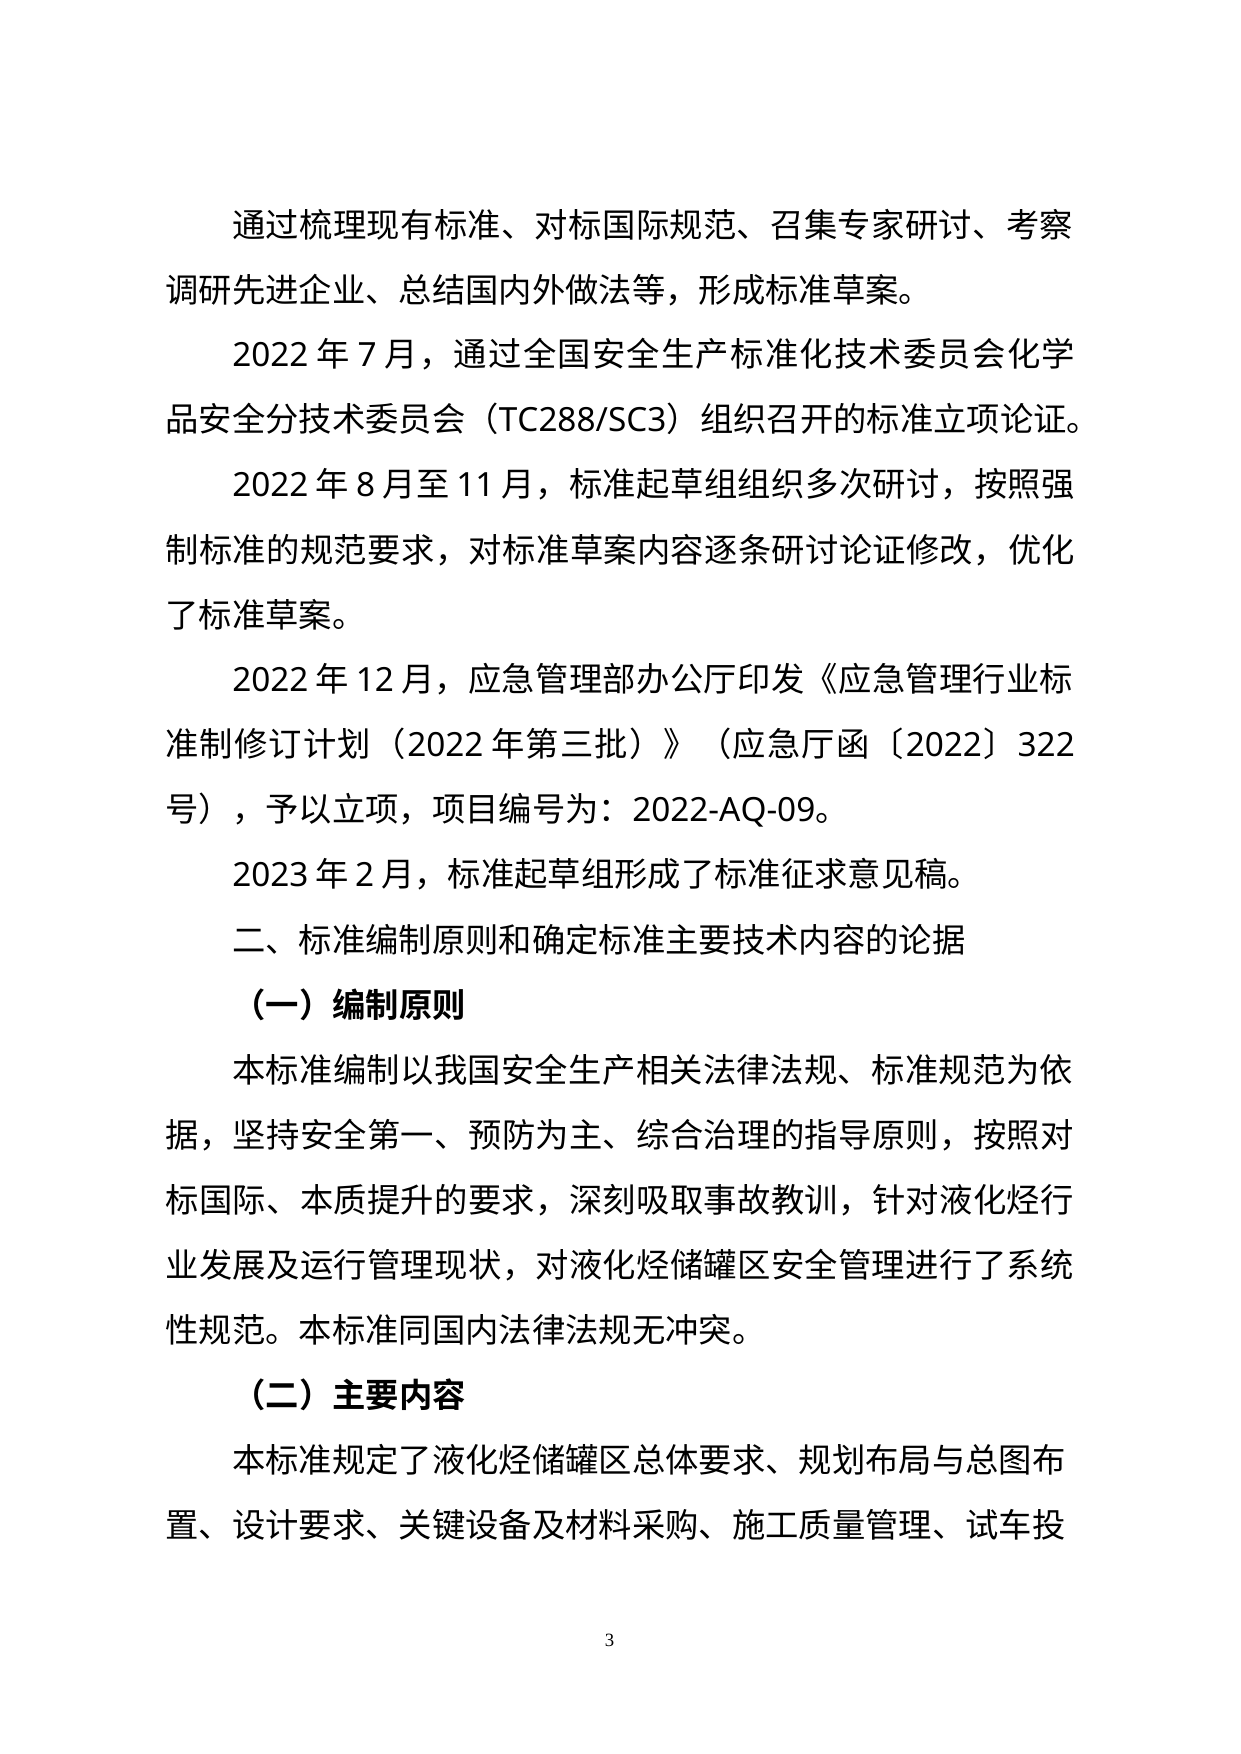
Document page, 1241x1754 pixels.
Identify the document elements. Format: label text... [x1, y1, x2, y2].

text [165, 1425, 1075, 1555]
text 2023年2月，标准起草组形成了标准征求意见稿。 [165, 840, 1075, 905]
text 本标准编制以我国安全生产相关法律法规、标准规范为依据，坚持安全第一、预防为主、综合治理的指导原则，按照对标国际、本质提升的要求，深刻吸取事故教训，针对液化烃行业发展及运行管理现状，对液化烃储罐区安全管理进行了系统性规范。本标准同国内法律法规无冲突。 [165, 1035, 1075, 1360]
text 二、标准编制原则和确定标准主要技术内容的论据 [165, 905, 1075, 970]
text 2022年12月，应急管理部办公厅印发《应急管理行业标准制修订计划（2022年第三批）》（应急厅函〔2022〕322号），予以立项，项目编号为：2022-AQ-09。 [165, 645, 1075, 840]
text 2022年8月至11月，标准起草组组织多次研讨，按照强制标准的规范要求，对标准草案内容逐条研讨论证修改，优化了标准草案。 [165, 450, 1075, 645]
text 通过梳理现有标准、对标国际规范、召集专家研讨、考察调研先进企业、总结国内外做法等，形成标准草案。 [165, 190, 1075, 320]
list 主要内容 [165, 1360, 1075, 1425]
text 2022年7月，通过全国安全生产标准化技术委员会化学品安全分技术委员会（TC288/SC3）组织召开的标准立项论证。 [165, 320, 1075, 450]
text （一）编制原则 [165, 970, 1075, 1035]
